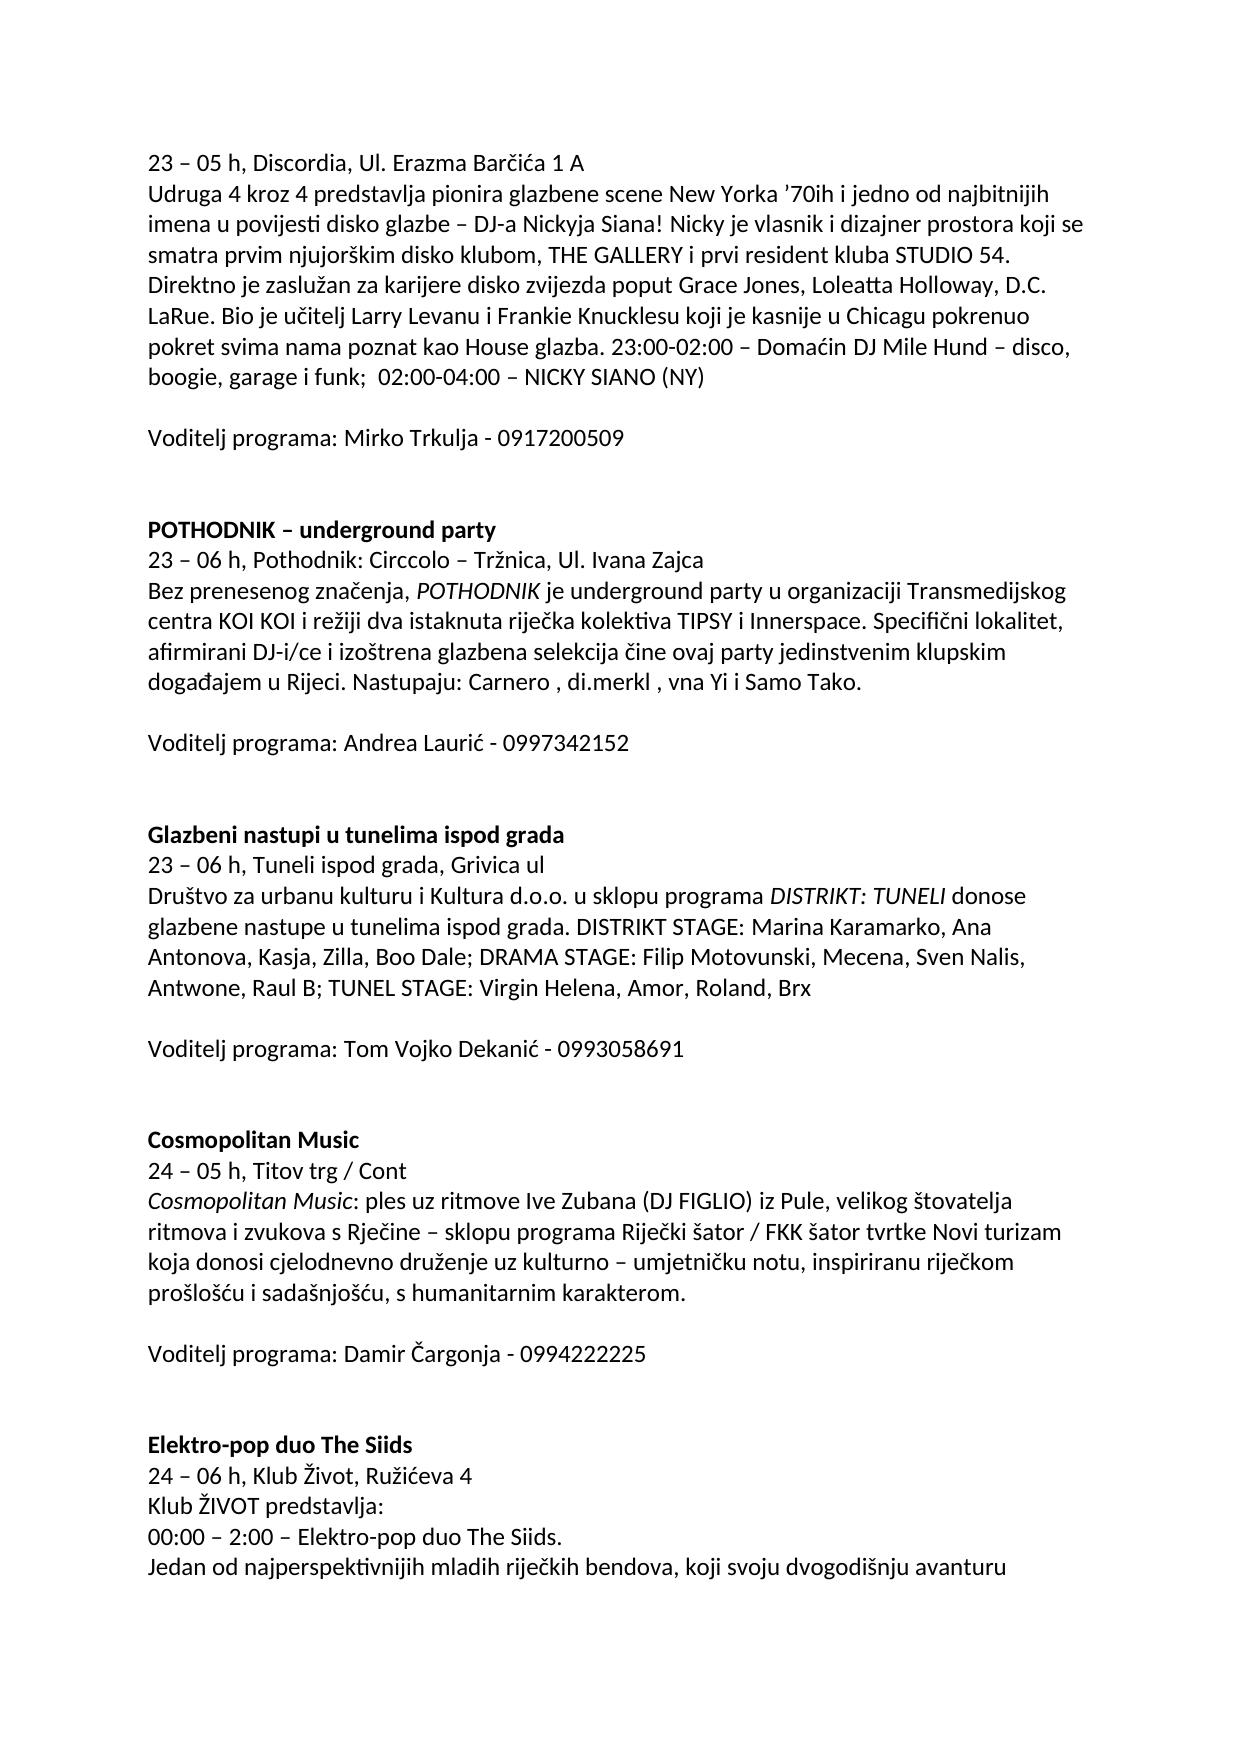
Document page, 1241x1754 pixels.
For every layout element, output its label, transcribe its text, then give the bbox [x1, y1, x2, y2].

subtitle POTHODNIK – underground party [148, 514, 1093, 544]
text Društvo za urbanu kulturu i Kultura d.o.o. u sklopu programa DISTRIKT: TUNELI donose glazbene nastupe u tunelima ispod grada. DISTRIKT STAGE: Marina Karamarko, Ana Antonova, Kasja, Zilla, Boo Dale; DRAMA STAGE: Filip Motovunski, Mecena, Sven Nalis, Antwone, Raul B; TUNEL STAGE: Virgin Helena, Amor, Roland, Brx [148, 880, 1093, 1002]
subtitle Cosmopolitan Music [148, 1124, 1093, 1155]
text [148, 1491, 1093, 1582]
text 24 – 05 h, Titov trg / Cont [148, 1155, 1093, 1185]
text Voditelj programa: Andrea Laurić - 0997342152 [148, 727, 1093, 758]
text Voditelj programa: Mirko Trkulja - 0917200509 [148, 422, 1093, 453]
text Voditelj programa: Tom Vojko Dekanić - 0993058691 [148, 1033, 1093, 1063]
text 23 – 06 h, Tuneli ispod grada, Grivica ul [148, 849, 1093, 880]
text Cosmopolitan Music: ples uz ritmove Ive Zubana (DJ FIGLIO) iz Pule, velikog štovatelja ritmova i zvukova s Rječine – sklopu programa Riječki šator / FKK šator tvrtke Novi turizam koja donosi cjelodnevno druženje uz kulturno – umjetničku notu, inspiriranu riječkom prošlošću i sadašnjošću, s humanitarnim karakterom. [148, 1185, 1093, 1307]
text Voditelj programa: Damir Čargonja - 0994222225 [148, 1338, 1093, 1368]
subtitle Elektro-pop duo The Siids [148, 1429, 1093, 1460]
text Bez prenesenog značenja, POTHODNIK je underground party u organizaciji Transmedijskog centra KOI KOI i režiji dva istaknuta riječka kolektiva TIPSY i Innerspace. Specifični lokalitet, afirmirani DJ-i/ce i izoštrena glazbena selekcija čine ovaj party jedinstvenim klupskim događajem u Rijeci. Nastupaju: Carnero , di.merkl , vna Yi i Samo Tako. [148, 575, 1093, 697]
text 23 – 05 h, Discordia, Ul. Erazma Barčića 1 A [148, 148, 1093, 178]
text Udruga 4 kroz 4 predstavlja pionira glazbene scene New Yorka ’70ih i jedno od najbitnijih imena u povijesti disko glazbe – DJ-a Nickyja Siana! Nicky je vlasnik i dizajner prostora koji se smatra prvim njujorškim disko klubom, THE GALLERY i prvi resident kluba STUDIO 54. Direktno je zaslužan za karijere disko zvijezda poput Grace Jones, Loleatta Holloway, D.C. LaRue. Bio je učitelj Larry Levanu i Frankie Knucklesu koji je kasnije u Chicagu pokrenuo pokret svima nama poznat kao House glazba. 23:00-02:00 – Domaćin DJ Mile Hund – disco, boogie, garage i funk; 02:00-04:00 – NICKY SIANO (NY) [148, 178, 1093, 392]
subtitle Glazbeni nastupi u tunelima ispod grada [148, 819, 1093, 849]
text 23 – 06 h, Pothodnik: Circcolo – Tržnica, Ul. Ivana Zajca [148, 544, 1093, 575]
text 24 – 06 h, Klub Život, Ružićeva 4 [148, 1460, 1093, 1491]
